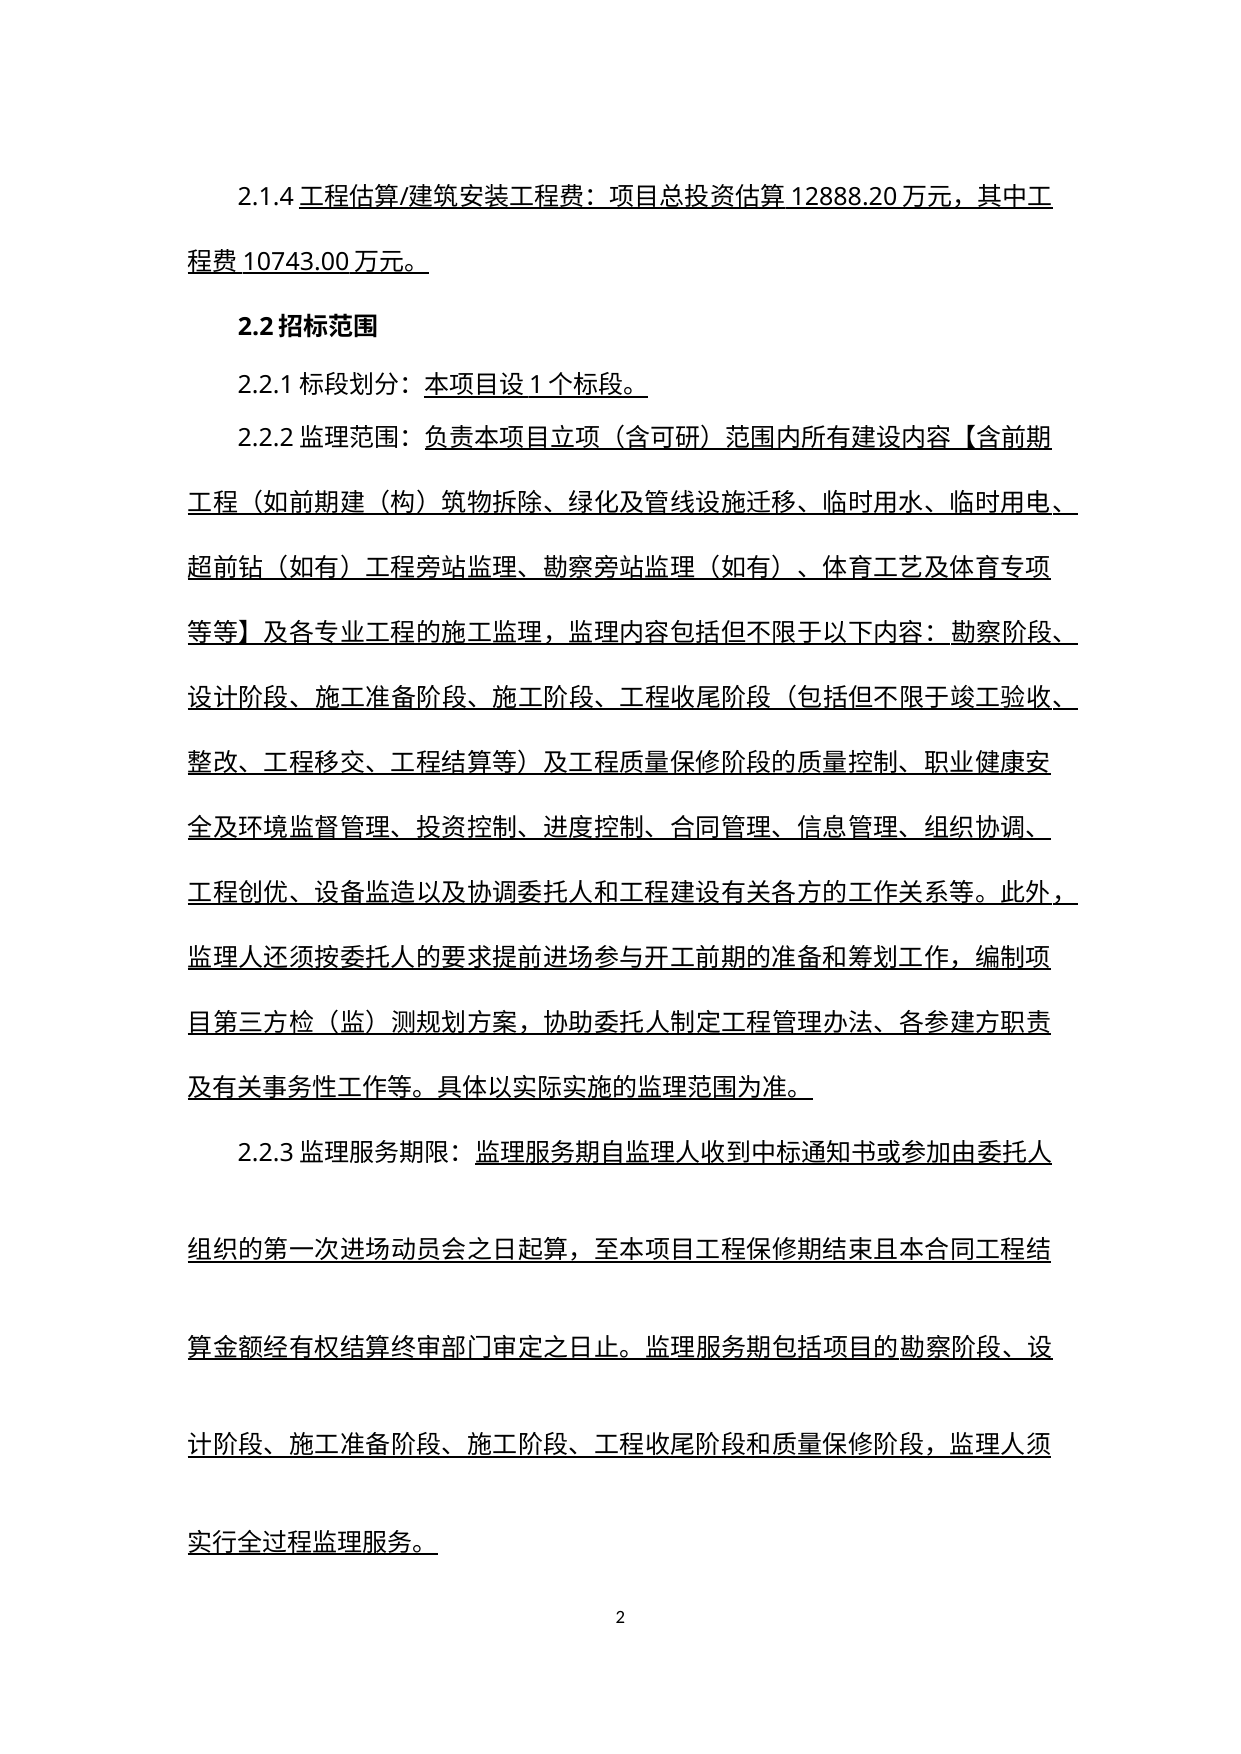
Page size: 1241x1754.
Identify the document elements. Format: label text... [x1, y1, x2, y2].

text 2.2招标范围 [187, 292, 1053, 357]
text 2.2.3监理服务期限：监理服务期自监理人收到中标通知书或参加由委托人组织的第一次进场动员会之日起算，至本项目工程保修期结束且本合同工程结算金额经有权结算终审部门审定之日止。监理服务期包括项目的勘察阶段、设计阶段、施工准备阶段、施工阶段、工程收尾阶段和质量保修阶段，监理人须实行全过程监理服务。 [187, 1118, 1053, 1573]
text 2.2.2监理范围：负责本项目立项（含可研）范围内所有建设内容【含前期工程（如前期建（构）筑物拆除、绿化及管线设施迁移、临时用水、临时用电、超前钻（如有）工程旁站监理、勘察旁站监理（如有）、体育工艺及体育专项等等】及各专业工程的施工监理，监理内容包括但不限于以下内容：勘察阶段、设计阶段、施工准备阶段、施工阶段、工程收尾阶段（包括但不限于竣工验收、整改、工程移交、工程结算等）及工程质量保修阶段的质量控制、职业健康安全及环境监督管理、投资控制、进度控制、合同管理、信息管理、组织协调、工程创优、设备监造以及协调委托人和工程建设有关各方的工作关系等。此外，监理人还须按委托人的要求提前进场参与开工前期的准备和筹划工作，编制项目第三方检（监）测规划方案，协助委托人制定工程管理办法、各参建方职责及有关事务性工作等。具体以实际实施的监理范围为准。 [187, 403, 1053, 513]
text 2.2.2监理范围：负责本项目立项（含可研）范围内所有建设内容【含前期工程（如前期建（构）筑物拆除、绿化及管线设施迁移、临时用水、临时用电、超前钻（如有）工程旁站监理、勘察旁站监理（如有）、体育工艺及体育专项等等】及各专业工程的施工监理，监理内容包括但不限于以下内容：勘察阶段、设计阶段、施工准备阶段、施工阶段、工程收尾阶段（包括但不限于竣工验收、整改、工程移交、工程结算等）及工程质量保修阶段的质量控制、职业健康安全及环境监督管理、投资控制、进度控制、合同管理、信息管理、组织协调、工程创优、设备监造以及协调委托人和工程建设有关各方的工作关系等。此外，监理人还须按委托人的要求提前进场参与开工前期的准备和筹划工作，编制项目第三方检（监）测规划方案，协助委托人制定工程管理办法、各参建方职责及有关事务性工作等。具体以实际实施的监理范围为准。 [187, 514, 1053, 708]
text 2.2.2监理范围：负责本项目立项（含可研）范围内所有建设内容【含前期工程（如前期建（构）筑物拆除、绿化及管线设施迁移、临时用水、临时用电、超前钻（如有）工程旁站监理、勘察旁站监理（如有）、体育工艺及体育专项等等】及各专业工程的施工监理，监理内容包括但不限于以下内容：勘察阶段、设计阶段、施工准备阶段、施工阶段、工程收尾阶段（包括但不限于竣工验收、整改、工程移交、工程结算等）及工程质量保修阶段的质量控制、职业健康安全及环境监督管理、投资控制、进度控制、合同管理、信息管理、组织协调、工程创优、设备监造以及协调委托人和工程建设有关各方的工作关系等。此外，监理人还须按委托人的要求提前进场参与开工前期的准备和筹划工作，编制项目第三方检（监）测规划方案，协助委托人制定工程管理办法、各参建方职责及有关事务性工作等。具体以实际实施的监理范围为准。 [187, 904, 1053, 1118]
text 2.2.1标段划分：本项目设1个标段。 [187, 357, 1053, 403]
text 2.2.2监理范围：负责本项目立项（含可研）范围内所有建设内容【含前期工程（如前期建（构）筑物拆除、绿化及管线设施迁移、临时用水、临时用电、超前钻（如有）工程旁站监理、勘察旁站监理（如有）、体育工艺及体育专项等等】及各专业工程的施工监理，监理内容包括但不限于以下内容：勘察阶段、设计阶段、施工准备阶段、施工阶段、工程收尾阶段（包括但不限于竣工验收、整改、工程移交、工程结算等）及工程质量保修阶段的质量控制、职业健康安全及环境监督管理、投资控制、进度控制、合同管理、信息管理、组织协调、工程创优、设备监造以及协调委托人和工程建设有关各方的工作关系等。此外，监理人还须按委托人的要求提前进场参与开工前期的准备和筹划工作，编制项目第三方检（监）测规划方案，协助委托人制定工程管理办法、各参建方职责及有关事务性工作等。具体以实际实施的监理范围为准。 [187, 709, 1053, 903]
text 2.1.4工程估算/建筑安装工程费：项目总投资估算12888.20万元，其中工程费10743.00万元。 [187, 162, 1053, 292]
